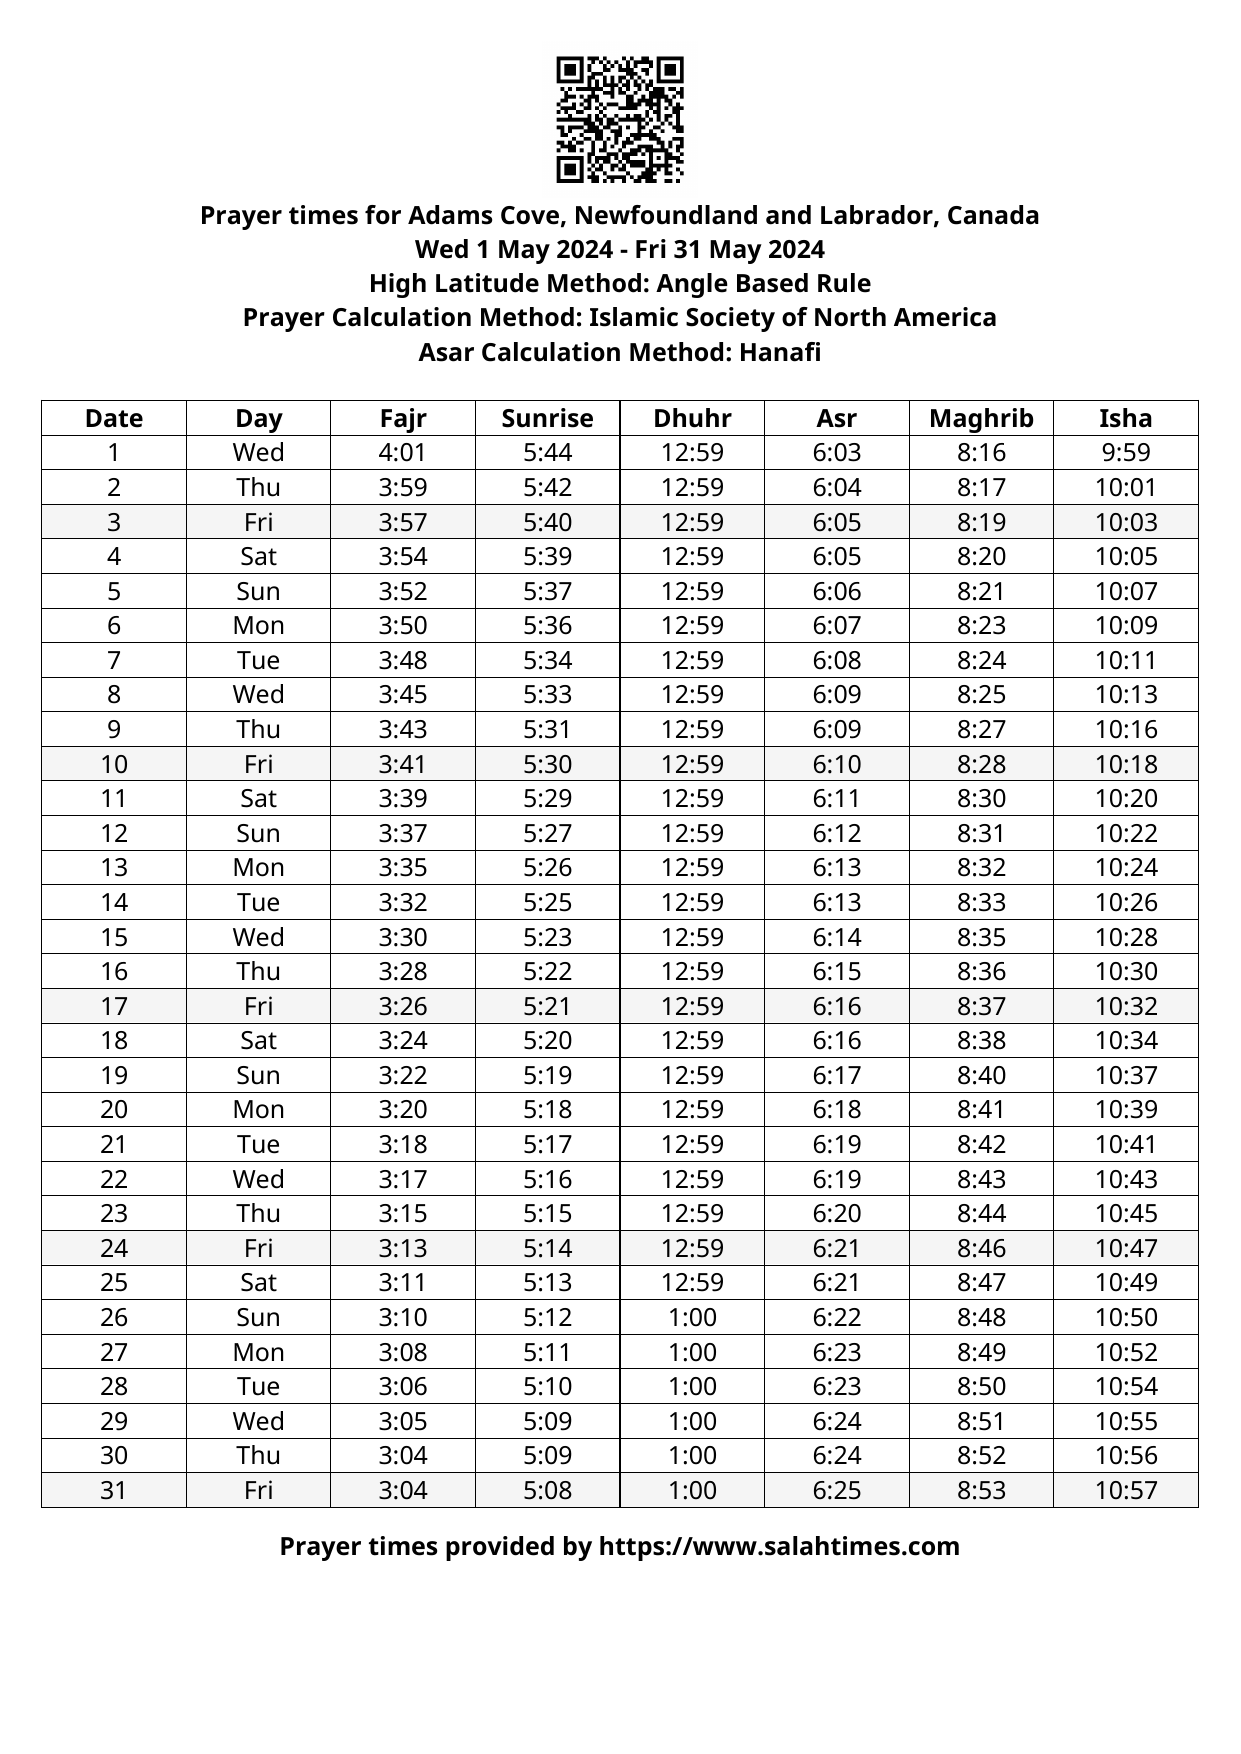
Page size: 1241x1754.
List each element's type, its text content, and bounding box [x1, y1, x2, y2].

table_cell 5:09 [476, 1404, 619, 1437]
table_cell 5:17 [476, 1127, 619, 1161]
table_cell 5:27 [476, 816, 619, 849]
table_cell Sun [187, 1058, 330, 1092]
table_cell 23 [42, 1196, 186, 1230]
table_cell 6:18 [765, 1093, 909, 1126]
table_cell 5:44 [476, 436, 619, 469]
table_cell 10:16 [1054, 712, 1198, 746]
table_cell 10:18 [1054, 747, 1198, 780]
table_cell 8:36 [910, 954, 1053, 988]
table_header Day [187, 401, 330, 434]
table_cell 3:57 [331, 505, 475, 538]
table_cell 24 [42, 1231, 186, 1264]
table_header Dhuhr [621, 401, 764, 434]
table_cell 3:17 [331, 1162, 475, 1195]
text Wed 1 May 2024 - Fri 31 May 2024 [42, 232, 1198, 266]
table_cell 6:08 [765, 643, 909, 677]
table_cell 8:21 [910, 574, 1053, 607]
table_cell 10:50 [1054, 1300, 1198, 1334]
table_cell 5:33 [476, 678, 619, 711]
table_cell 3:11 [331, 1266, 475, 1299]
table_cell Wed [187, 1162, 330, 1195]
table_cell 5:39 [476, 539, 619, 573]
table_cell 4 [42, 539, 186, 573]
table_cell 12:59 [621, 539, 764, 573]
table_cell 8:40 [910, 1058, 1053, 1092]
table_cell 3 [42, 505, 186, 538]
table_cell Tue [187, 643, 330, 677]
table_cell 5:13 [476, 1266, 619, 1299]
table_cell 8:17 [910, 470, 1053, 504]
table_cell 3:20 [331, 1093, 475, 1126]
table_cell 3:48 [331, 643, 475, 677]
table_cell 6:07 [765, 609, 909, 642]
table_cell Mon [187, 1335, 330, 1368]
table_cell 19 [42, 1058, 186, 1092]
table_cell 6 [42, 609, 186, 642]
table_cell 10:05 [1054, 539, 1198, 573]
table_cell 12:59 [621, 885, 764, 919]
table_cell 12:59 [621, 712, 764, 746]
table_cell Thu [187, 1439, 330, 1472]
table_cell 8:20 [910, 539, 1053, 573]
table_cell 8:44 [910, 1196, 1053, 1230]
table_cell 10:47 [1054, 1231, 1198, 1264]
table_cell Thu [187, 470, 330, 504]
table_cell 1:00 [621, 1404, 764, 1437]
table_cell 10:24 [1054, 851, 1198, 884]
table_cell 5:42 [476, 470, 619, 504]
table_cell 6:05 [765, 505, 909, 538]
table_cell 6:23 [765, 1335, 909, 1368]
table_cell 10:13 [1054, 678, 1198, 711]
table_cell 30 [42, 1439, 186, 1472]
table_cell 3:26 [331, 989, 475, 1022]
table_cell 6:16 [765, 989, 909, 1022]
table_cell 8:27 [910, 712, 1053, 746]
table_cell 5:18 [476, 1093, 619, 1126]
table_cell 8:43 [910, 1162, 1053, 1195]
table_cell 20 [42, 1093, 186, 1126]
table_cell 12:59 [621, 1058, 764, 1092]
table_cell 5:21 [476, 989, 619, 1022]
table_cell Sat [187, 1024, 330, 1057]
table_cell 9:59 [1054, 436, 1198, 469]
table_cell 5:14 [476, 1231, 619, 1264]
table_cell 6:16 [765, 1024, 909, 1057]
table_cell 6:19 [765, 1127, 909, 1161]
table_cell 6:15 [765, 954, 909, 988]
table_cell Mon [187, 609, 330, 642]
table_cell 8:16 [910, 436, 1053, 469]
table_cell 3:32 [331, 885, 475, 919]
table_cell 10:01 [1054, 470, 1198, 504]
table_cell 3:22 [331, 1058, 475, 1092]
table_cell 12:59 [621, 436, 764, 469]
table_cell 3:37 [331, 816, 475, 849]
table_cell 5:20 [476, 1024, 619, 1057]
table_cell 8:52 [910, 1439, 1053, 1472]
table_header Sunrise [476, 401, 619, 434]
table_cell 1:00 [621, 1300, 764, 1334]
table_cell 5:40 [476, 505, 619, 538]
table_cell 5:15 [476, 1196, 619, 1230]
table_cell 1 [42, 436, 186, 469]
table_cell 12:59 [621, 1127, 764, 1161]
table_cell 17 [42, 989, 186, 1022]
table_cell 12:59 [621, 1196, 764, 1230]
table_cell 3:59 [331, 470, 475, 504]
table_cell 3:50 [331, 609, 475, 642]
table_header Isha [1054, 401, 1198, 434]
table_cell 29 [42, 1404, 186, 1437]
table_cell 18 [42, 1024, 186, 1057]
table_cell 8:48 [910, 1300, 1053, 1334]
table_cell 10:34 [1054, 1024, 1198, 1057]
table_cell 5:31 [476, 712, 619, 746]
table_cell 6:10 [765, 747, 909, 780]
table_cell 6:13 [765, 885, 909, 919]
table_cell 5:19 [476, 1058, 619, 1092]
table_cell 3:24 [331, 1024, 475, 1057]
table_cell 6:21 [765, 1231, 909, 1264]
table_cell 3:04 [331, 1439, 475, 1472]
table_cell 12:59 [621, 678, 764, 711]
table_cell 6:24 [765, 1439, 909, 1472]
table_cell 5:23 [476, 920, 619, 953]
table_cell 12:59 [621, 747, 764, 780]
table_cell 12:59 [621, 1093, 764, 1126]
table_cell 15 [42, 920, 186, 953]
table_cell 10:28 [1054, 920, 1198, 953]
table_cell 8:33 [910, 885, 1053, 919]
table_cell Thu [187, 712, 330, 746]
table_cell 12:59 [621, 1162, 764, 1195]
table_cell Mon [187, 1093, 330, 1126]
table_cell 12:59 [621, 920, 764, 953]
table_cell 8:42 [910, 1127, 1053, 1161]
table_cell 12:59 [621, 781, 764, 815]
table_cell 3:05 [331, 1404, 475, 1437]
picture [542, 41, 699, 198]
table_cell Wed [187, 678, 330, 711]
table_cell 6:22 [765, 1300, 909, 1334]
table_cell 5:16 [476, 1162, 619, 1195]
table_cell Fri [187, 505, 330, 538]
table_cell 10:07 [1054, 574, 1198, 607]
table_cell 10:54 [1054, 1369, 1198, 1403]
table_cell 10:56 [1054, 1439, 1198, 1472]
table_header Date [42, 401, 186, 434]
table_cell 6:03 [765, 436, 909, 469]
table_cell 10:32 [1054, 989, 1198, 1022]
table_cell Sat [187, 781, 330, 815]
table_cell 12:59 [621, 643, 764, 677]
table_cell 5:37 [476, 574, 619, 607]
table_cell 6:23 [765, 1369, 909, 1403]
table_cell 8:50 [910, 1369, 1053, 1403]
table_cell Sat [187, 1266, 330, 1299]
table_cell 5:08 [476, 1473, 619, 1507]
table_cell 3:15 [331, 1196, 475, 1230]
table_cell 25 [42, 1266, 186, 1299]
text High Latitude Method: Angle Based Rule [42, 266, 1198, 300]
table_cell 10:22 [1054, 816, 1198, 849]
table_cell 8:28 [910, 747, 1053, 780]
table_cell 8:47 [910, 1266, 1053, 1299]
table_cell 5 [42, 574, 186, 607]
table_cell 6:06 [765, 574, 909, 607]
table_cell 31 [42, 1473, 186, 1507]
table_cell 12 [42, 816, 186, 849]
table_cell 11 [42, 781, 186, 815]
table_cell 7 [42, 643, 186, 677]
table_cell 5:30 [476, 747, 619, 780]
table_cell 8:38 [910, 1024, 1053, 1057]
table_cell 10:37 [1054, 1058, 1198, 1092]
table_cell 8:41 [910, 1093, 1053, 1126]
table_cell 5:34 [476, 643, 619, 677]
table_cell 2 [42, 470, 186, 504]
table_cell 13 [42, 851, 186, 884]
table_cell 10:11 [1054, 643, 1198, 677]
table_cell 10:45 [1054, 1196, 1198, 1230]
table_cell Tue [187, 1369, 330, 1403]
table_cell 12:59 [621, 609, 764, 642]
table_cell 10:03 [1054, 505, 1198, 538]
table_cell 5:11 [476, 1335, 619, 1368]
table_cell 5:10 [476, 1369, 619, 1403]
table_cell 3:35 [331, 851, 475, 884]
text Prayer times provided by https://www.salahtimes.com [42, 1528, 1198, 1563]
table_cell 5:22 [476, 954, 619, 988]
table_cell 3:45 [331, 678, 475, 711]
table_cell 12:59 [621, 1024, 764, 1057]
table_cell 12:59 [621, 1231, 764, 1264]
table_cell 6:12 [765, 816, 909, 849]
table_cell Sun [187, 816, 330, 849]
table_cell 8:31 [910, 816, 1053, 849]
table_cell 10:43 [1054, 1162, 1198, 1195]
table_cell 26 [42, 1300, 186, 1334]
table_cell 8:25 [910, 678, 1053, 711]
table_cell 10:55 [1054, 1404, 1198, 1437]
table_cell 3:39 [331, 781, 475, 815]
table_cell 3:43 [331, 712, 475, 746]
table_cell 8:24 [910, 643, 1053, 677]
table_cell 10:57 [1054, 1473, 1198, 1507]
table_cell 6:19 [765, 1162, 909, 1195]
table_cell 3:10 [331, 1300, 475, 1334]
table_cell Fri [187, 1231, 330, 1264]
table_cell 8:30 [910, 781, 1053, 815]
table_cell 8:37 [910, 989, 1053, 1022]
table_cell 5:29 [476, 781, 619, 815]
table_cell 9 [42, 712, 186, 746]
table_cell 10:41 [1054, 1127, 1198, 1161]
table_cell 21 [42, 1127, 186, 1161]
table_cell 3:04 [331, 1473, 475, 1507]
table_cell Sun [187, 574, 330, 607]
table_cell 10 [42, 747, 186, 780]
table_cell Fri [187, 747, 330, 780]
table_header Fajr [331, 401, 475, 434]
table_cell 8:51 [910, 1404, 1053, 1437]
table_cell 14 [42, 885, 186, 919]
table_cell 8:35 [910, 920, 1053, 953]
table_cell Wed [187, 436, 330, 469]
table_header Maghrib [910, 401, 1053, 434]
table_cell Mon [187, 851, 330, 884]
table_cell 12:59 [621, 574, 764, 607]
table_cell 3:18 [331, 1127, 475, 1161]
table_cell 12:59 [621, 1266, 764, 1299]
table_cell 6:09 [765, 678, 909, 711]
table_cell Tue [187, 1127, 330, 1161]
table_cell 1:00 [621, 1369, 764, 1403]
table_cell Tue [187, 885, 330, 919]
table_cell 6:05 [765, 539, 909, 573]
table_cell 28 [42, 1369, 186, 1403]
table_cell 6:14 [765, 920, 909, 953]
table_cell 1:00 [621, 1439, 764, 1472]
table_cell 22 [42, 1162, 186, 1195]
text Prayer times for Adams Cove, Newfoundland and Labrador, Canada [42, 198, 1198, 232]
table_cell 8 [42, 678, 186, 711]
table_cell 6:04 [765, 470, 909, 504]
table_cell 6:17 [765, 1058, 909, 1092]
table_cell 3:08 [331, 1335, 475, 1368]
table_cell 10:30 [1054, 954, 1198, 988]
table_cell 3:13 [331, 1231, 475, 1264]
table_cell 6:20 [765, 1196, 909, 1230]
table_cell 6:11 [765, 781, 909, 815]
table_cell Wed [187, 920, 330, 953]
table_header Asr [765, 401, 909, 434]
table_cell 5:09 [476, 1439, 619, 1472]
table_cell 8:32 [910, 851, 1053, 884]
table_cell 3:30 [331, 920, 475, 953]
table_cell 8:53 [910, 1473, 1053, 1507]
table_cell 12:59 [621, 989, 764, 1022]
table_cell Sun [187, 1300, 330, 1334]
table_cell 5:26 [476, 851, 619, 884]
table_cell 3:52 [331, 574, 475, 607]
table_cell 5:25 [476, 885, 619, 919]
table_cell 12:59 [621, 505, 764, 538]
table_cell 8:19 [910, 505, 1053, 538]
table_cell 10:52 [1054, 1335, 1198, 1368]
table_cell 6:13 [765, 851, 909, 884]
text Prayer Calculation Method: Islamic Society of North America [42, 300, 1198, 334]
table_cell 10:39 [1054, 1093, 1198, 1126]
table_cell 12:59 [621, 470, 764, 504]
table_cell 3:41 [331, 747, 475, 780]
table_cell 12:59 [621, 816, 764, 849]
table_cell 10:49 [1054, 1266, 1198, 1299]
table_cell 27 [42, 1335, 186, 1368]
table_cell 6:24 [765, 1404, 909, 1437]
table_cell 10:20 [1054, 781, 1198, 815]
table_cell 6:21 [765, 1266, 909, 1299]
table_cell Sat [187, 539, 330, 573]
table_cell 3:28 [331, 954, 475, 988]
table_cell Wed [187, 1404, 330, 1437]
table_cell 6:09 [765, 712, 909, 746]
table_cell 5:36 [476, 609, 619, 642]
table_cell 8:46 [910, 1231, 1053, 1264]
table_cell 4:01 [331, 436, 475, 469]
table_cell 5:12 [476, 1300, 619, 1334]
table_cell 10:09 [1054, 609, 1198, 642]
table_cell 1:00 [621, 1335, 764, 1368]
table_cell Thu [187, 1196, 330, 1230]
table_cell Thu [187, 954, 330, 988]
table_cell Fri [187, 989, 330, 1022]
table_cell 8:49 [910, 1335, 1053, 1368]
table_cell 16 [42, 954, 186, 988]
text Asar Calculation Method: Hanafi [42, 334, 1198, 368]
table_cell 1:00 [621, 1473, 764, 1507]
table_cell 3:06 [331, 1369, 475, 1403]
table_cell 3:54 [331, 539, 475, 573]
table_cell 12:59 [621, 954, 764, 988]
table_cell 12:59 [621, 851, 764, 884]
table_cell 6:25 [765, 1473, 909, 1507]
table_cell 10:26 [1054, 885, 1198, 919]
table_cell Fri [187, 1473, 330, 1507]
table_cell 8:23 [910, 609, 1053, 642]
